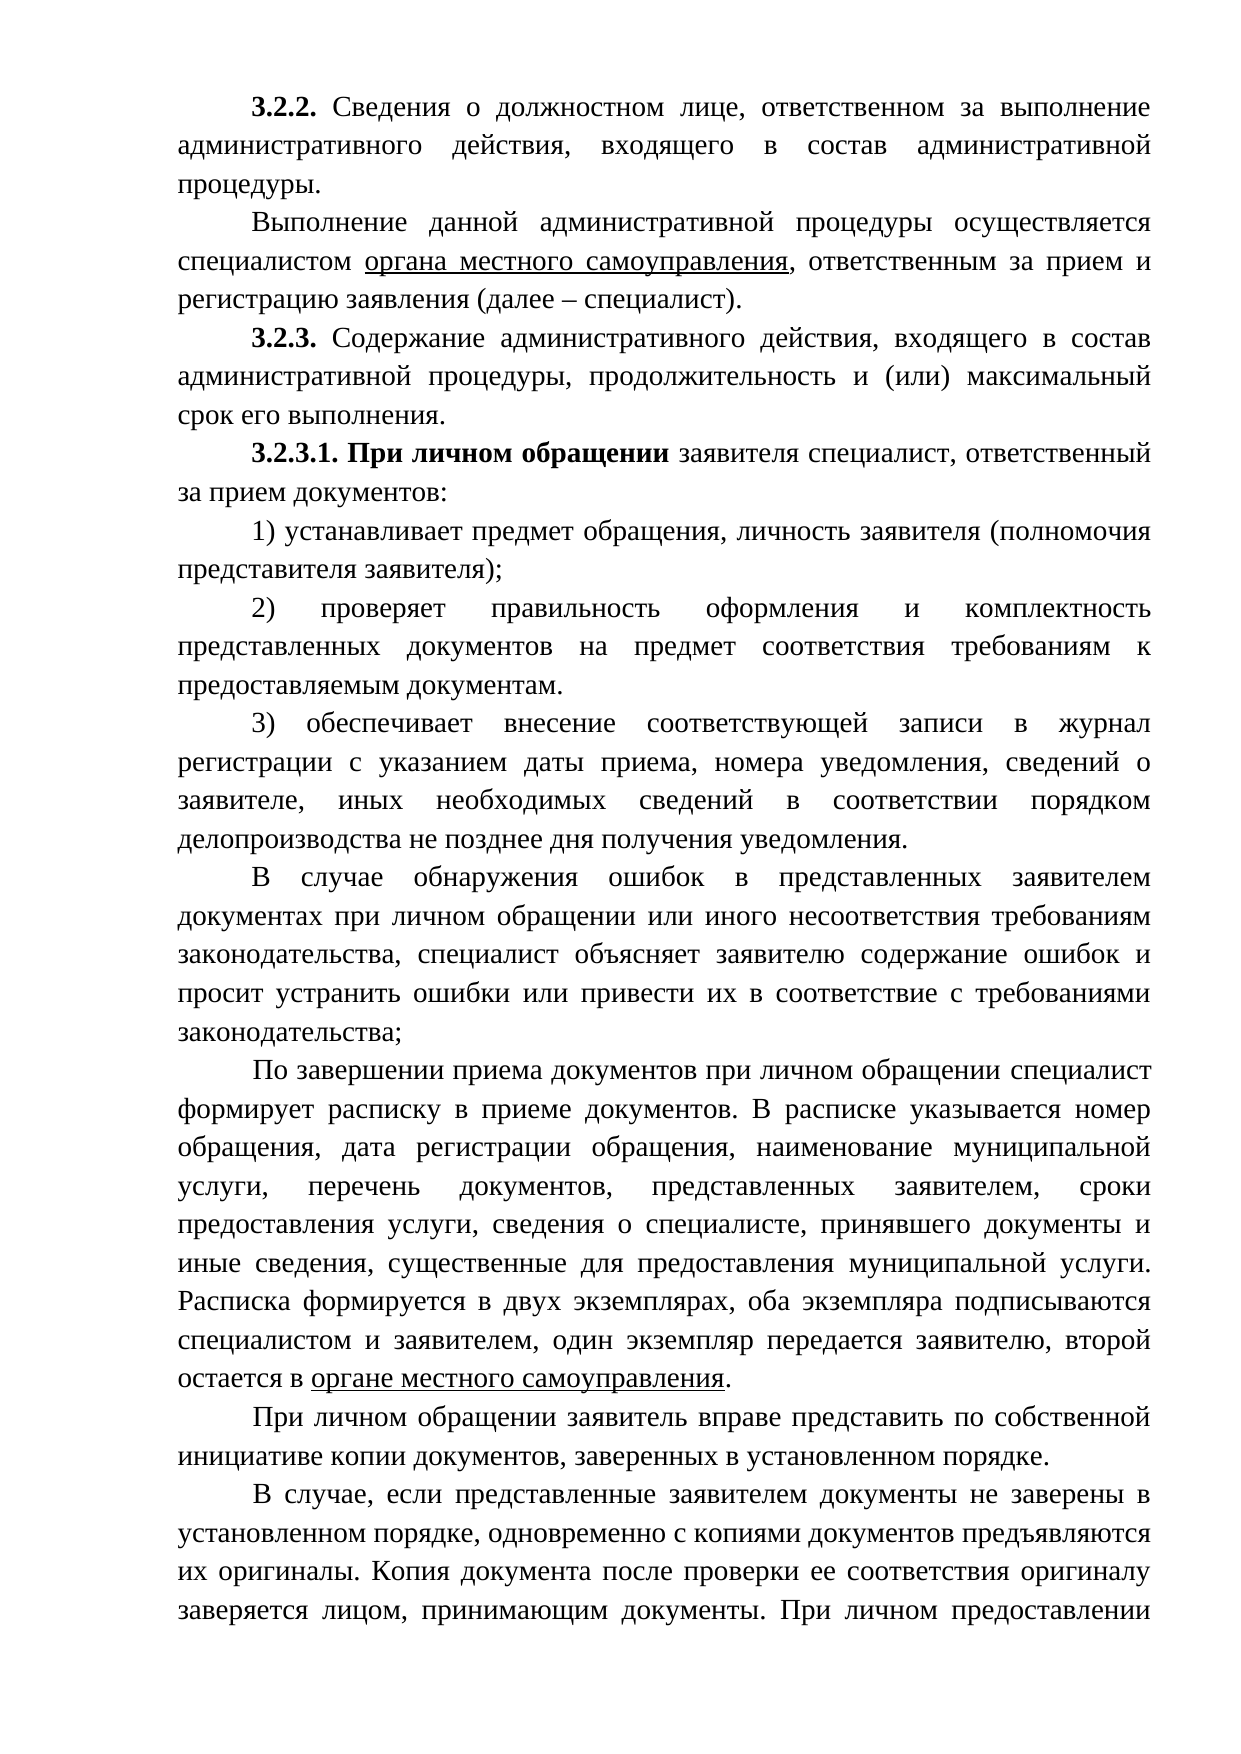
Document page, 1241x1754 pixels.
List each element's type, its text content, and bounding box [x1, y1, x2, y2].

text 3.2.2. Сведения о должностном лице, ответственном за выполнение административного действия, входящего в состав административной процедуры. [177, 89, 1152, 199]
text 2) проверяет правильность оформления и комплектность представленных документов на предмет соответствия требованиям к предоставляемым документам. [177, 590, 1152, 700]
text По завершении приема документов при личном обращении специалист формирует расписку в приеме документов. В расписке указывается номер обращения, дата регистрации обращения, наименование муниципальной услуги, перечень документов, представленных заявителем, сроки предоставления услуги, сведения о специалисте, принявшего документы и иные сведения, существенные для предоставления муниципальной услуги. Расписка формируется в двух экземплярах, оба экземпляра подписываются специалистом и заявителем, один экземпляр передается заявителю, второй остается в органе местного самоуправления. [177, 1052, 1152, 1394]
text 1) устанавливает предмет обращения, личность заявителя (полномочия представителя заявителя); [177, 513, 1152, 585]
text 3) обеспечивает внесение соответствующей записи в журнал регистрации с указанием даты приема, номера уведомления, сведений о заявителе, иных необходимых сведений в соответствии порядком делопроизводства не позднее дня получения уведомления. [177, 705, 1152, 854]
text 3.2.3.1. При личном обращении заявителя специалист, ответственный за прием документов: [177, 436, 1152, 508]
text В случае обнаружения ошибок в представленных заявителем документах при личном обращении или иного несоответствия требованиям законодательства, специалист объясняет заявителю содержание ошибок и просит устранить ошибки или привести их в соответствие с требованиями законодательства; [177, 859, 1152, 1047]
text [177, 1476, 1152, 1625]
text Выполнение данной административной процедуры осуществляется специалистом органа местного самоуправления, ответственным за прием и регистрацию заявления (далее – специалист). [177, 204, 1152, 315]
text 3.2.3. Содержание административного действия, входящего в состав административной процедуры, продолжительность и (или) максимальный срок его выполнения. [177, 320, 1152, 431]
text При личном обращении заявитель вправе представить по собственной инициативе копии документов, заверенных в установленном порядке. [177, 1399, 1152, 1471]
